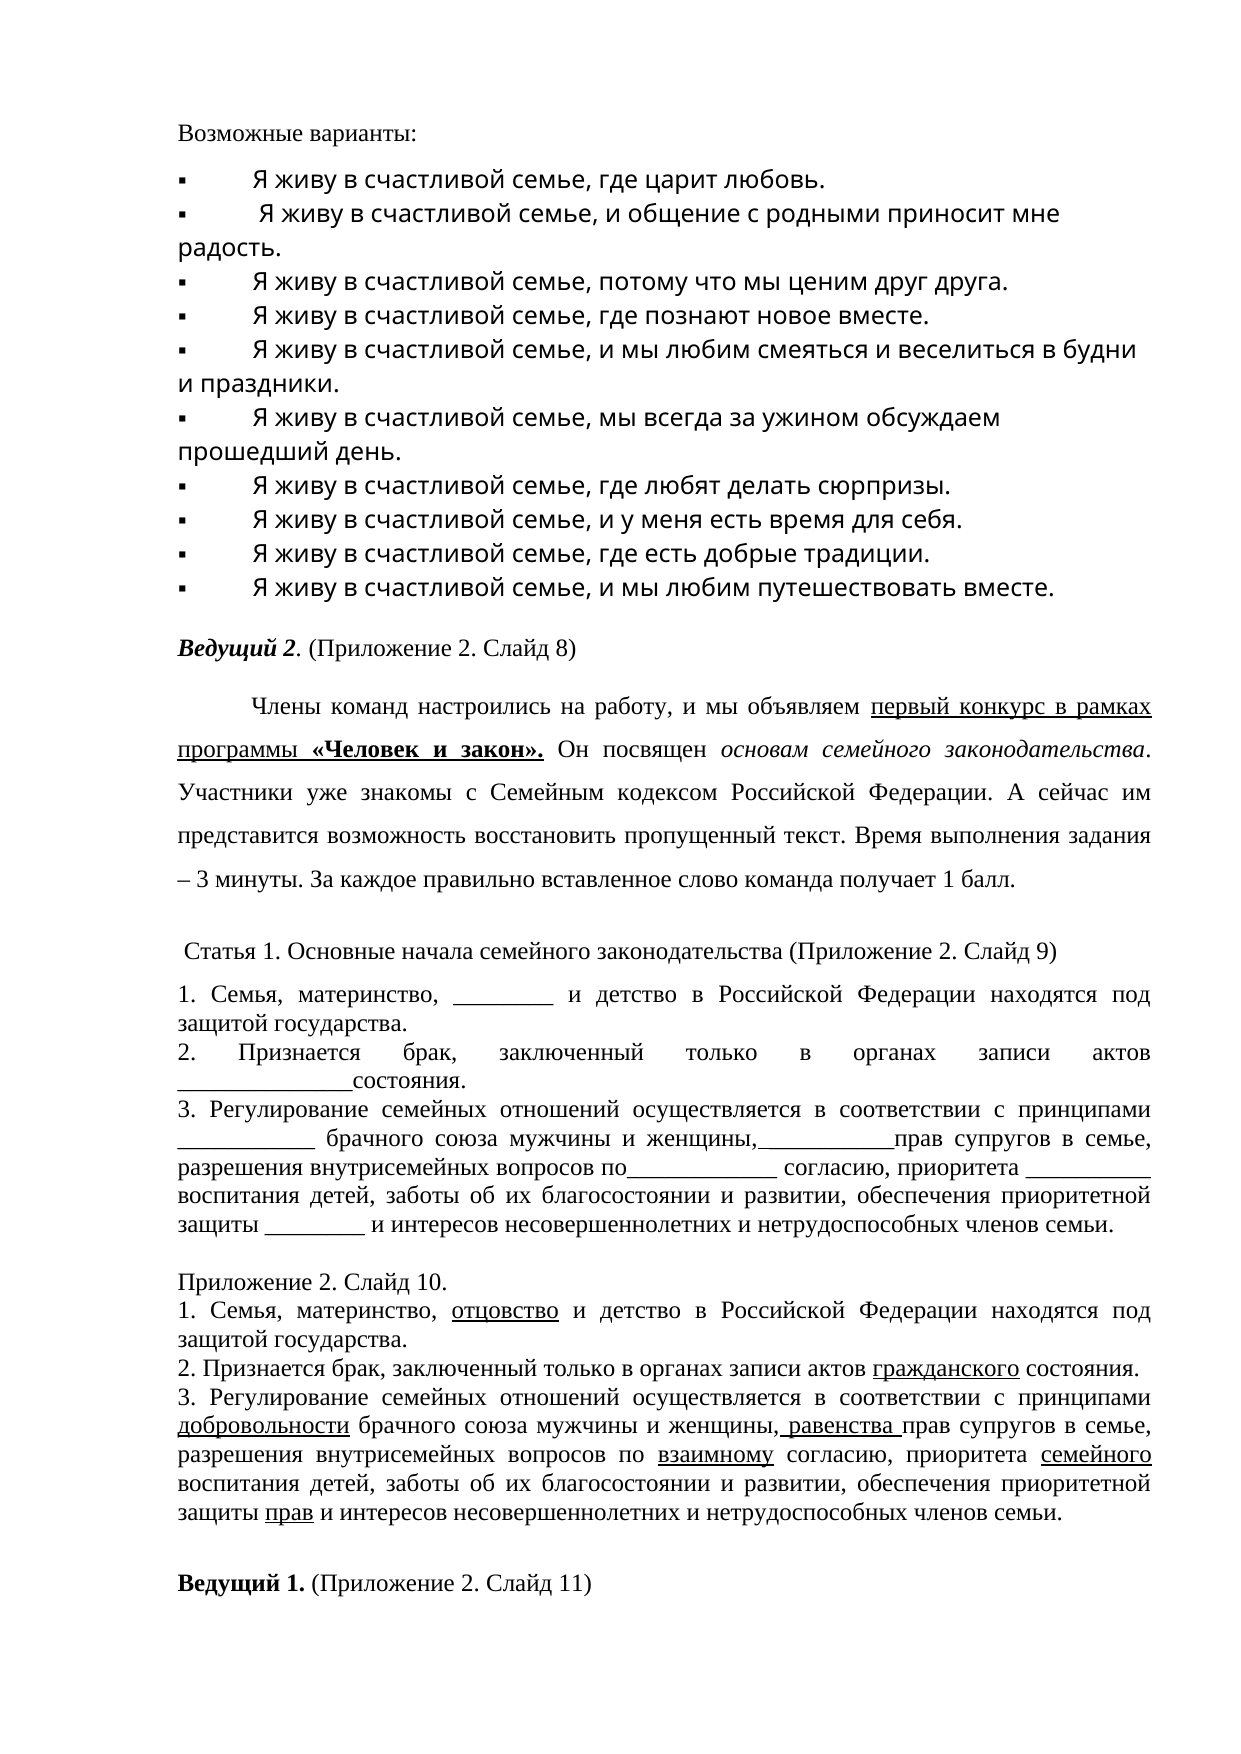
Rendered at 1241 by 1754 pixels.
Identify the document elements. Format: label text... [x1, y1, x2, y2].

list Я живу в счастливой семье, где любят делать сюрпризы. [177, 468, 1152, 502]
text Возможные варианты: [177, 118, 1152, 147]
text 3. Регулирование семейных отношений осуществляется в соответствии с принципами ___________ брачного союза мужчины и женщины, __________прав супругов в семье, разрешения внутрисемейных вопросов по____________ согласию, приоритета __________ воспитания детей, заботы об их благосостоянии и развитии, обеспечения приоритетной защиты ________ и интересов несовершеннолетних и нетрудоспособных членов семьи. [177, 1094, 1152, 1238]
list Я живу в счастливой семье, где познают новое вместе. [177, 297, 1152, 332]
text 2. Признается брак, заключенный только в органах записи актов ______________состояния. [177, 1037, 1152, 1094]
list Я живу в счастливой семье, потому что мы ценим друг друга. [177, 263, 1152, 297]
text Ведущий 1. (Приложение 2. Слайд 11) [177, 1568, 1152, 1597]
text Приложение 2. Слайд 10. [177, 1267, 1152, 1295]
text 3. Регулирование семейных отношений осуществляется в соответствии с принципами добровольности брачного союза мужчины и женщины, равенства прав супругов в семье, разрешения внутрисемейных вопросов по взаимному согласию, приоритета семейного воспитания детей, заботы об их благосостоянии и развитии, обеспечения приоритетной защиты прав и интересов несовершеннолетних и нетрудоспособных членов семьи. [177, 1382, 1152, 1525]
list Я живу в счастливой семье, где есть добрые традиции. [177, 536, 1152, 570]
list Я живу в счастливой семье, и мы любим смеяться и веселиться в будни и праздники. [177, 332, 1152, 400]
list Я живу в счастливой семье, мы всегда за ужином обсуждаем прошедший день. [177, 400, 1152, 468]
text Члены команд настроились на работу, и мы объявляем первый конкурс в рамках программы «Человек и закон». Он посвящен основам семейного законодательства. Участники уже знакомы с Семейным кодексом Российской Федерации. А сейчас им представится возможность восстановить пропущенный текст. Время выполнения задания – 3 минуты. За каждое правильно вставленное слово команда получает 1 балл. [177, 691, 1152, 892]
list Я живу в счастливой семье, и мы любим путешествовать вместе. [177, 570, 1152, 604]
text 1. Семья, материнство, ________ и детство в Российской Федерации находятся под защитой государства. [177, 979, 1152, 1037]
text Статья 1. Основные начала семейного законодательства (Приложение 2. Слайд 9) [177, 936, 1152, 965]
list Я живу в счастливой семье, и общение с родными приносит мне радость. [177, 195, 1152, 263]
list Я живу в счастливой семье, где царит любовь. [177, 161, 1152, 195]
text 2. Признается брак, заключенный только в органах записи актов гражданского состояния. [177, 1353, 1152, 1382]
list Я живу в счастливой семье, и у меня есть время для себя. [177, 502, 1152, 536]
text 1. Семья, материнство, отцовство и детство в Российской Федерации находятся под защитой государства. [177, 1295, 1152, 1353]
text Ведущий 2. (Приложение 2. Слайд 8) [177, 633, 1152, 662]
